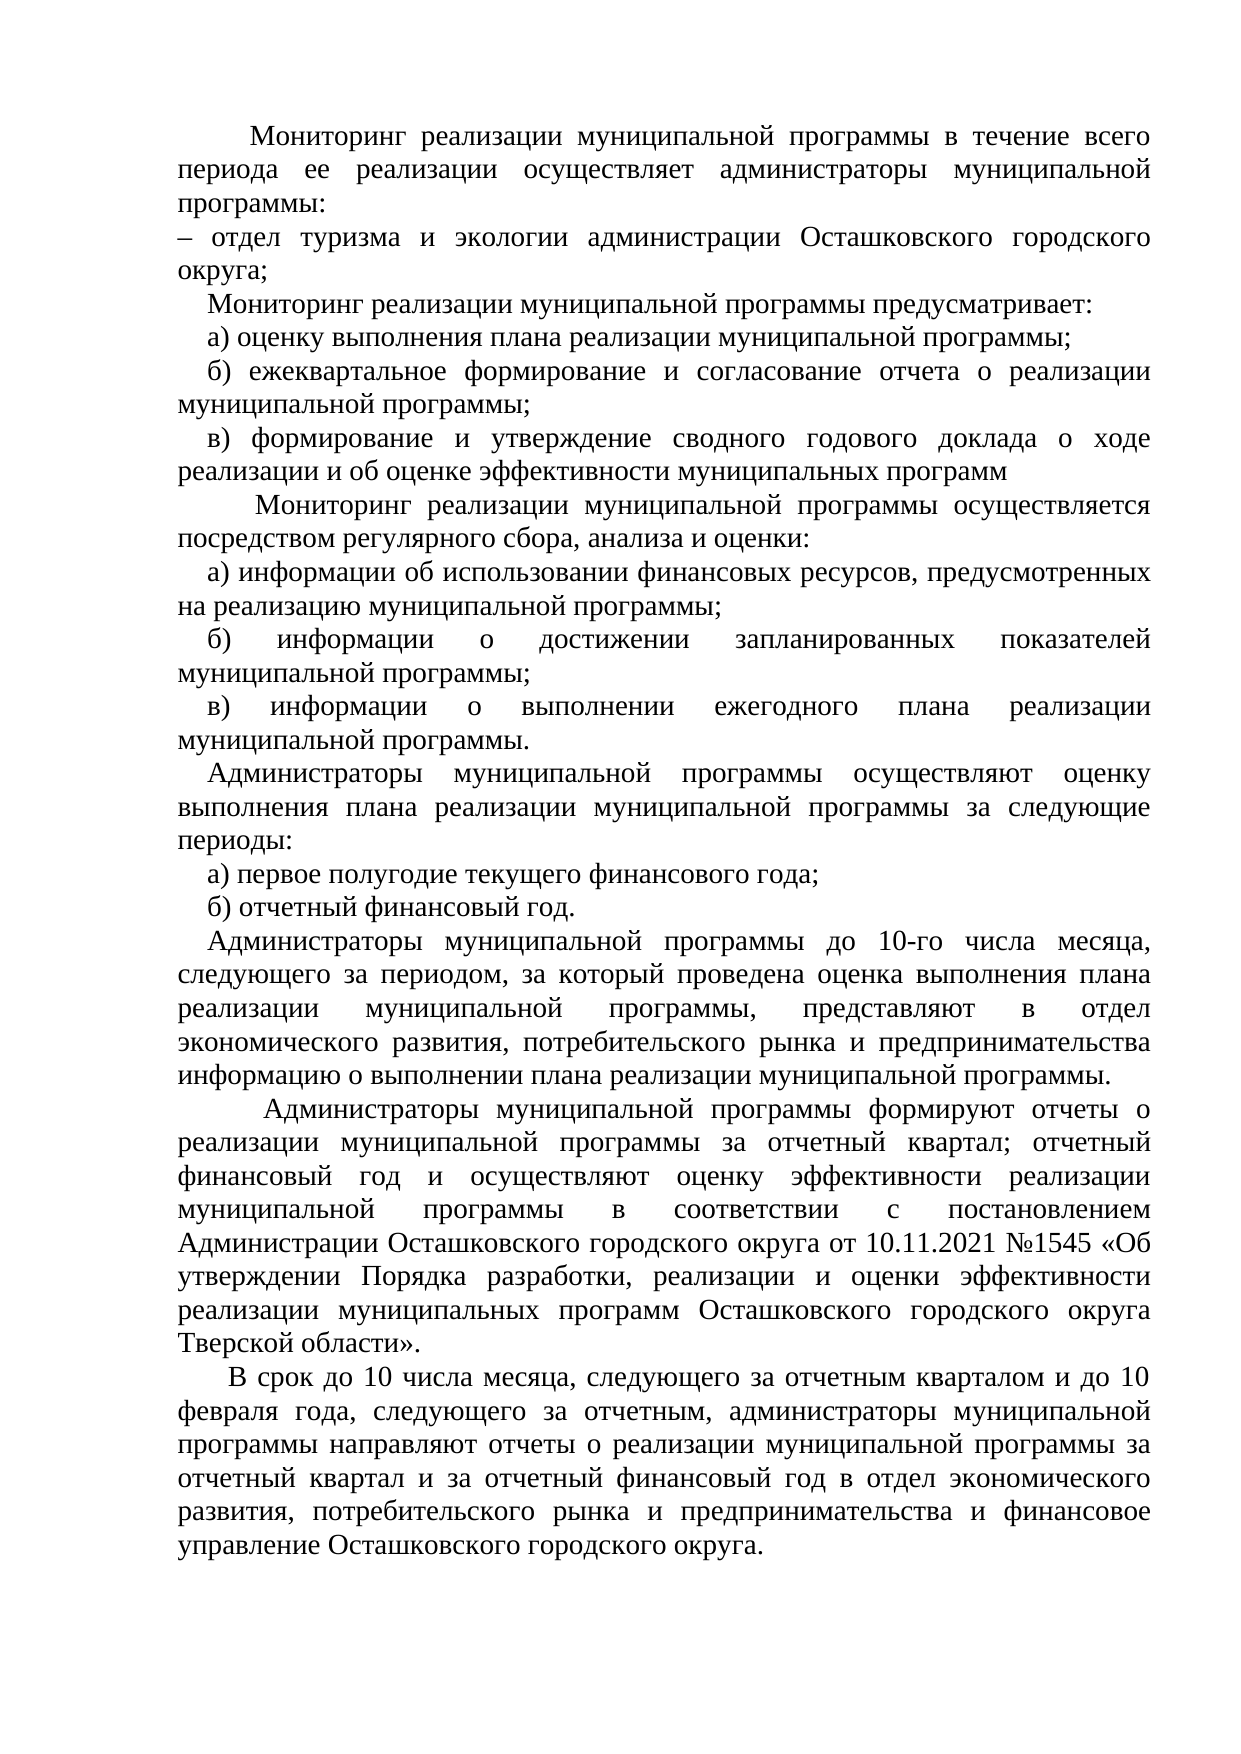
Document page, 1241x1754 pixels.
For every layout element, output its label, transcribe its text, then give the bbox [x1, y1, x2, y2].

text Администраторы муниципальной программы до 10-го числа месяца, следующего за периодом, за который проведена оценка выполнения плана реализации муниципальной программы, представляют в отдел экономического развития, потребительского рынка и предпринимательства информацию о выполнении плана реализации муниципальной программы. [177, 923, 1152, 1091]
text б) информации о достижении запланированных показателей муниципальной программы; [177, 621, 1152, 688]
text а) оценку выполнения плана реализации муниципальной программы; [177, 319, 1152, 353]
text б) отчетный финансовый год. [177, 889, 1152, 923]
text а) информации об использовании финансовых ресурсов, предусмотренных на реализацию муниципальной программы; [177, 554, 1152, 621]
text б) ежеквартальное формирование и согласование отчета о реализации муниципальной программы; [177, 353, 1152, 420]
text в) формирование и утверждение сводного годового доклада о ходе реализации и об оценке эффективности муниципальных программ [177, 420, 1152, 487]
text в) информации о выполнении ежегодного плана реализации муниципальной программы. [177, 688, 1152, 755]
text – отдел туризма и экологии администрации Осташковского городского округа; [177, 219, 1152, 286]
text Мониторинг реализации муниципальной программы в течение всего периода ее реализации осуществляет администраторы муниципальной программы: [177, 118, 1152, 219]
text Администраторы муниципальной программы осуществляют оценку выполнения плана реализации муниципальной программы за следующие периоды: [177, 755, 1152, 856]
text Мониторинг реализации муниципальной программы осуществляется посредством регулярного сбора, анализа и оценки: [177, 487, 1152, 554]
text В срок до 10 числа месяца, следующего за отчетным кварталом и до 10 февраля года, следующего за отчетным, администраторы муниципальной программы направляют отчеты о реализации муниципальной программы за отчетный квартал и за отчетный финансовый год в отдел экономического развития, потребительского рынка и предпринимательства и финансовое управление Осташковского городского округа. [177, 1359, 1152, 1560]
text а) первое полугодие текущего финансового года; [177, 856, 1152, 889]
text Мониторинг реализации муниципальной программы предусматривает: [177, 286, 1152, 319]
text Администраторы муниципальной программы формируют отчеты о реализации муниципальной программы за отчетный квартал; отчетный финансовый год и осуществляют оценку эффективности реализации муниципальной программы в соответствии с постановлением Администрации Осташковского городского округа от 10.11.2021 №1545 «Об утверждении Порядка разработки, реализации и оценки эффективности реализации муниципальных программ Осташковского городского округа Тверской области». [177, 1091, 1152, 1359]
